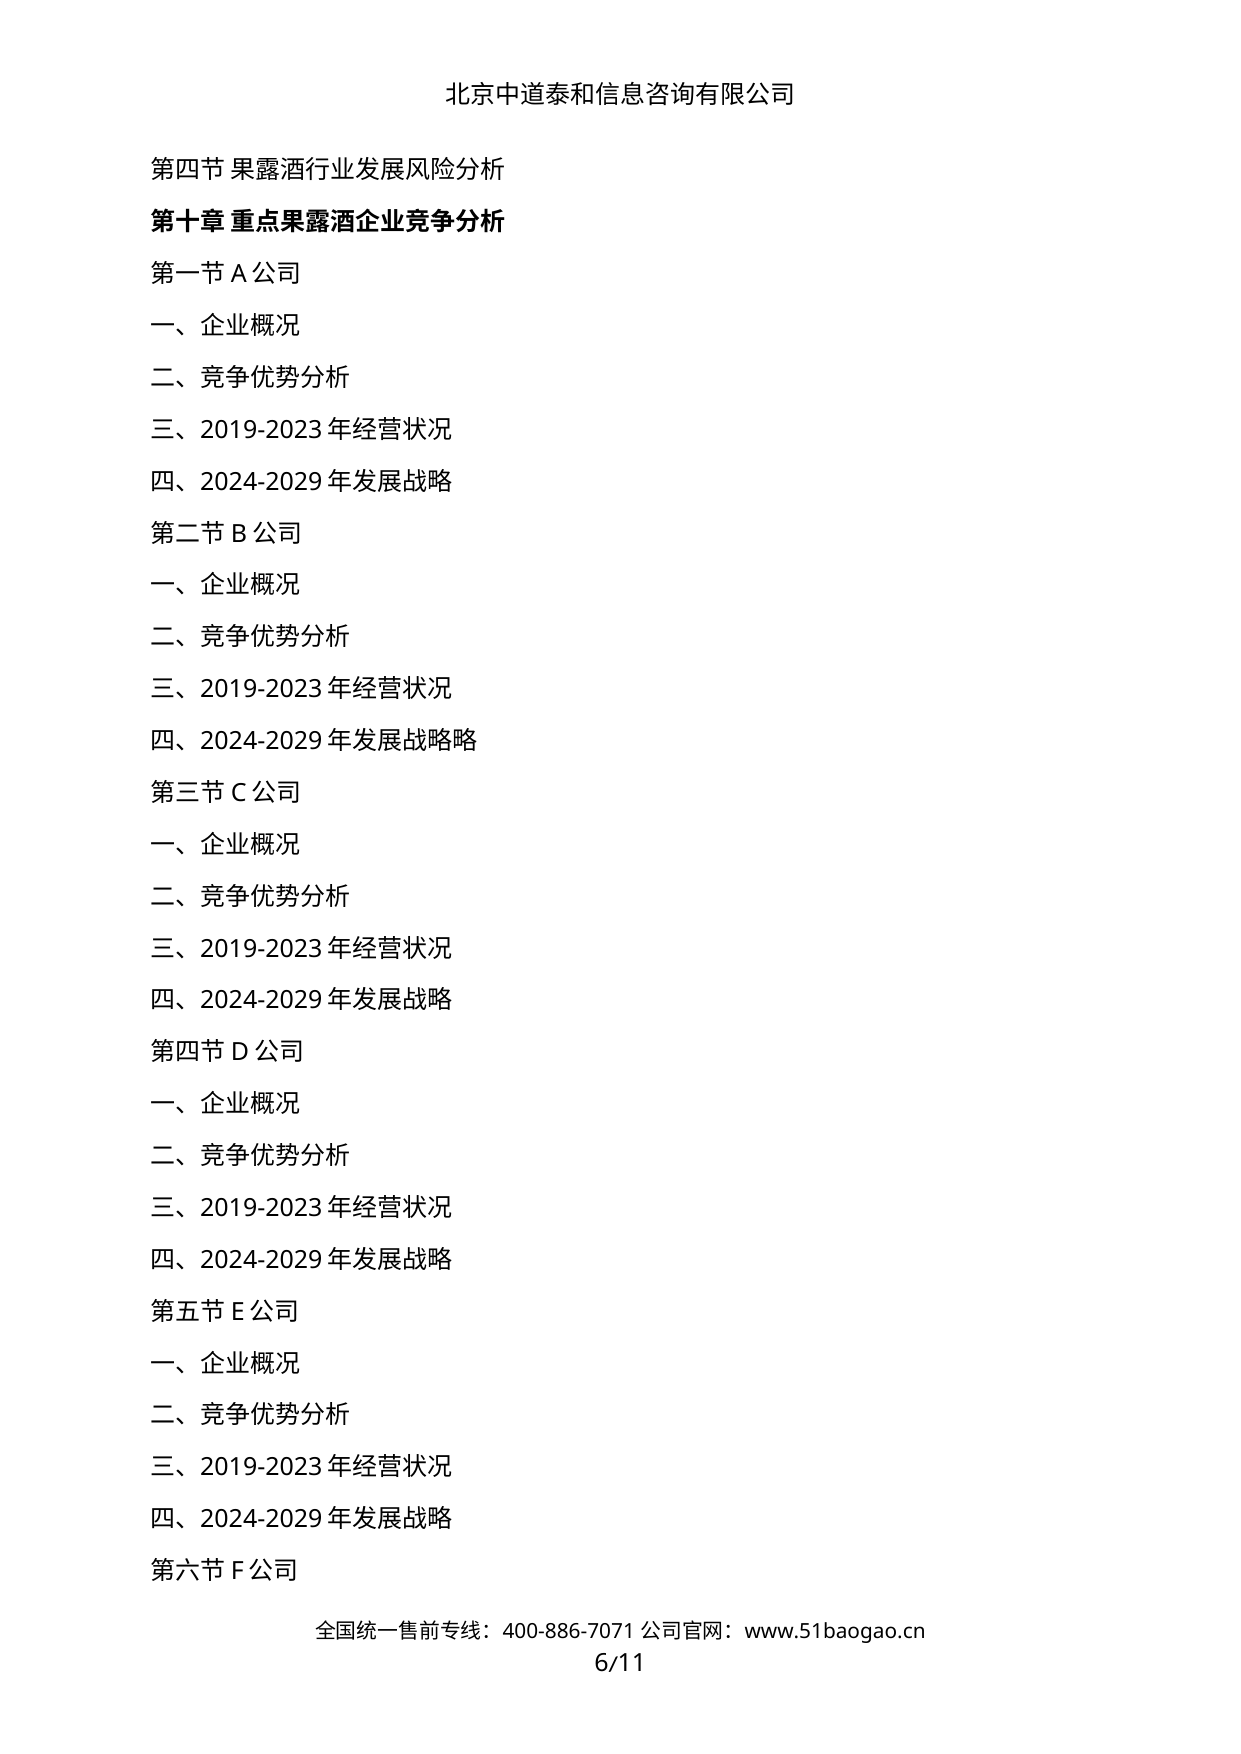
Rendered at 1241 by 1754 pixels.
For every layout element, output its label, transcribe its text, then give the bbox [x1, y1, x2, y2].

text 四、2024-2029年发展战略 [150, 461, 1090, 497]
text 二、竞争优势分析 [150, 617, 1090, 653]
text 第六节 F公司 [150, 1551, 1090, 1587]
text 三、2019-2023年经营状况 [150, 1187, 1090, 1224]
text 一、企业概况 [150, 565, 1090, 601]
text 一、企业概况 [150, 1084, 1090, 1120]
text 第五节 E公司 [150, 1291, 1090, 1327]
text 四、2024-2029年发展战略 [150, 980, 1090, 1016]
text 第三节 C公司 [150, 772, 1090, 809]
text 四、2024-2029年发展战略 [150, 1499, 1090, 1535]
text 四、2024-2029年发展战略 [150, 1239, 1090, 1276]
text 三、2019-2023年经营状况 [150, 409, 1090, 446]
text 四、2024-2029年发展战略略 [150, 721, 1090, 757]
text 第二节 B公司 [150, 513, 1090, 549]
text 二、竞争优势分析 [150, 1395, 1090, 1431]
text 第十章 重点果露酒企业竞争分析 [150, 202, 1090, 238]
text 一、企业概况 [150, 1343, 1090, 1379]
text 第一节 A公司 [150, 254, 1090, 290]
text 三、2019-2023年经营状况 [150, 928, 1090, 964]
text 三、2019-2023年经营状况 [150, 669, 1090, 705]
text 二、竞争优势分析 [150, 1136, 1090, 1172]
text 一、企业概况 [150, 824, 1090, 861]
text 第四节 果露酒行业发展风险分析 [150, 150, 1090, 186]
text 二、竞争优势分析 [150, 876, 1090, 912]
text 三、2019-2023年经营状况 [150, 1447, 1090, 1483]
text 第四节 D公司 [150, 1032, 1090, 1068]
text 二、竞争优势分析 [150, 357, 1090, 394]
text 一、企业概况 [150, 306, 1090, 342]
